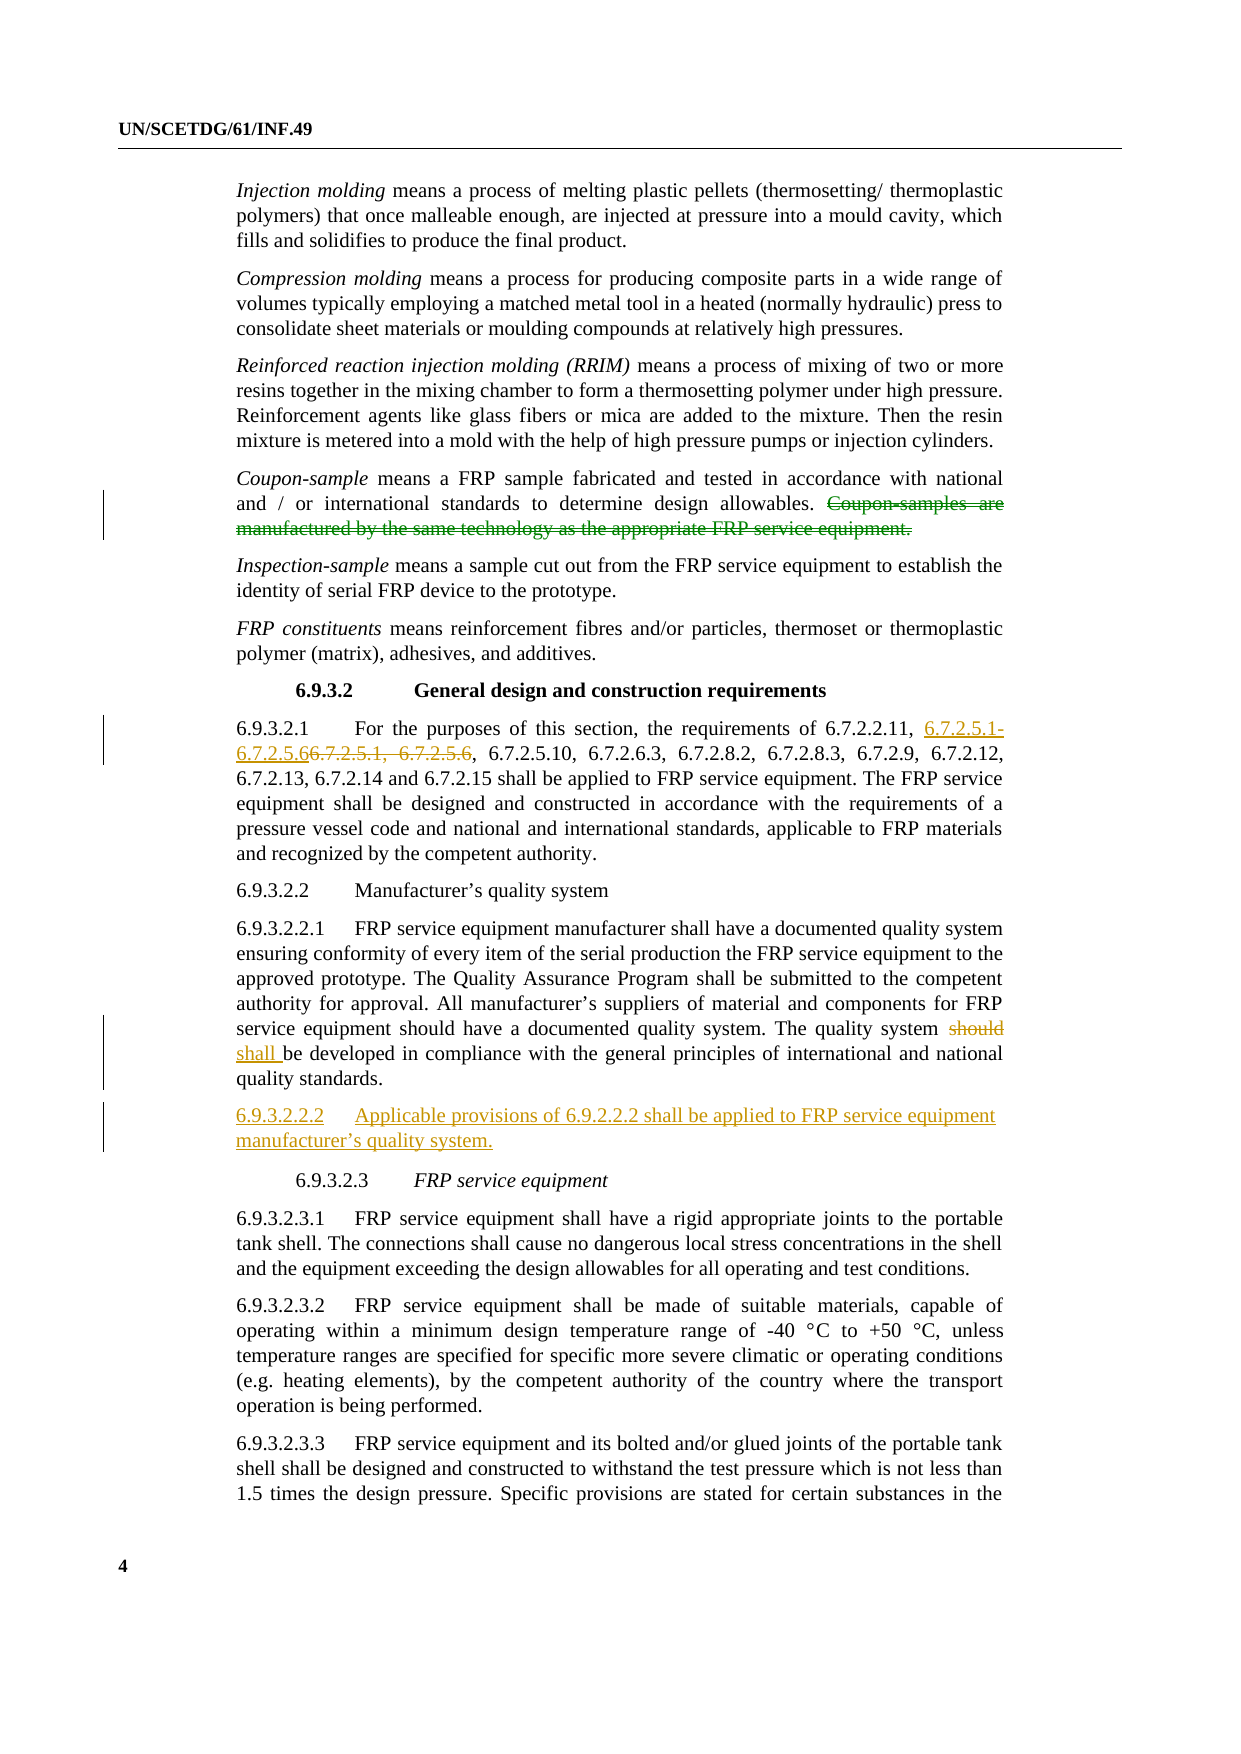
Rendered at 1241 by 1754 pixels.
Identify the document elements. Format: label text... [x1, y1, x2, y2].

text Coupon-sample means a FRP sample fabricated and tested in accordance with national and / or international standards to determine design allowables. [236, 465, 1004, 540]
text Injection molding means a process of melting plastic pellets (thermosetting/ thermoplastic polymers) that once malleable enough, are injected at pressure into a mould cavity, which fills and solidifies to produce the final product. [236, 177, 1004, 252]
text FRP constituents means reinforcement fibres and/or particles, thermoset or thermoplastic polymer (matrix), adhesives, and additives. [236, 615, 1004, 665]
text 6.9.3.2.3.2 FRP service equipment shall be made of suitable materials, capable of operating within a minimum design temperature range of -40 °С to +50 °С, unless temperature ranges are specified for specific more severe climatic or operating conditions (e.g. heating elements), by the competent authority of the country where the transport operation is being performed. [236, 1292, 1004, 1417]
text 6.9.3.2 General design and construction requirements [236, 677, 1004, 702]
text Inspection-sample means a sample cut out from the FRP service equipment to establish the identity of serial FRP device to the prototype. [236, 552, 1004, 602]
text 6.9.3.2.2 Manufacturer’s quality system [236, 877, 1004, 902]
text 6.9.3.2.1 For the purposes of this section, the requirements of 6.7.2.2.11, , 6.7.2.5.10, 6.7.2.6.3, 6.7.2.8.2, 6.7.2.8.3, 6.7.2.9, 6.7.2.12, 6.7.2.13, 6.7.2.14 and 6.7.2.15 shall be applied to FRP service equipment. The FRP service equipment shall be designed and constructed in accordance with the requirements of a pressure vessel code and national and international standards, applicable to FRP materials and recognized by the competent authority. [236, 715, 1004, 865]
text Reinforced reaction injection molding (RRIM) means a process of mixing of two or more resins together in the mixing chamber to form a thermosetting polymer under high pressure. Reinforcement agents like glass fibers or mica are added to the mixture. Then the resin mixture is metered into a mold with the help of high pressure pumps or injection cylinders. [236, 352, 1004, 452]
text 6.9.3.2.2.1 FRP service equipment manufacturer shall have a documented quality system ensuring conformity of every item of the serial production the FRP service equipment to the approved prototype. The Quality Assurance Program shall be submitted to the competent authority for approval. All manufacturer’s suppliers of material and components for FRP service equipment should have a documented quality system. The quality system be developed in compliance with the general principles of international and national quality standards. [236, 915, 1004, 1090]
text Compression molding means a process for producing composite parts in a wide range of volumes typically employing a matched metal tool in a heated (normally hydraulic) press to consolidate sheet materials or moulding compounds at relatively high pressures. [236, 265, 1004, 340]
text 6.9.3.2.3 FRP service equipment [236, 1167, 1004, 1192]
text 6.9.3.2.3.1 FRP service equipment shall have a rigid appropriate joints to the portable tank shell. The connections shall cause no dangerous local stress concentrations in the shell and the equipment exceeding the design allowables for all operating and test conditions. [236, 1205, 1004, 1280]
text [236, 1430, 1004, 1505]
